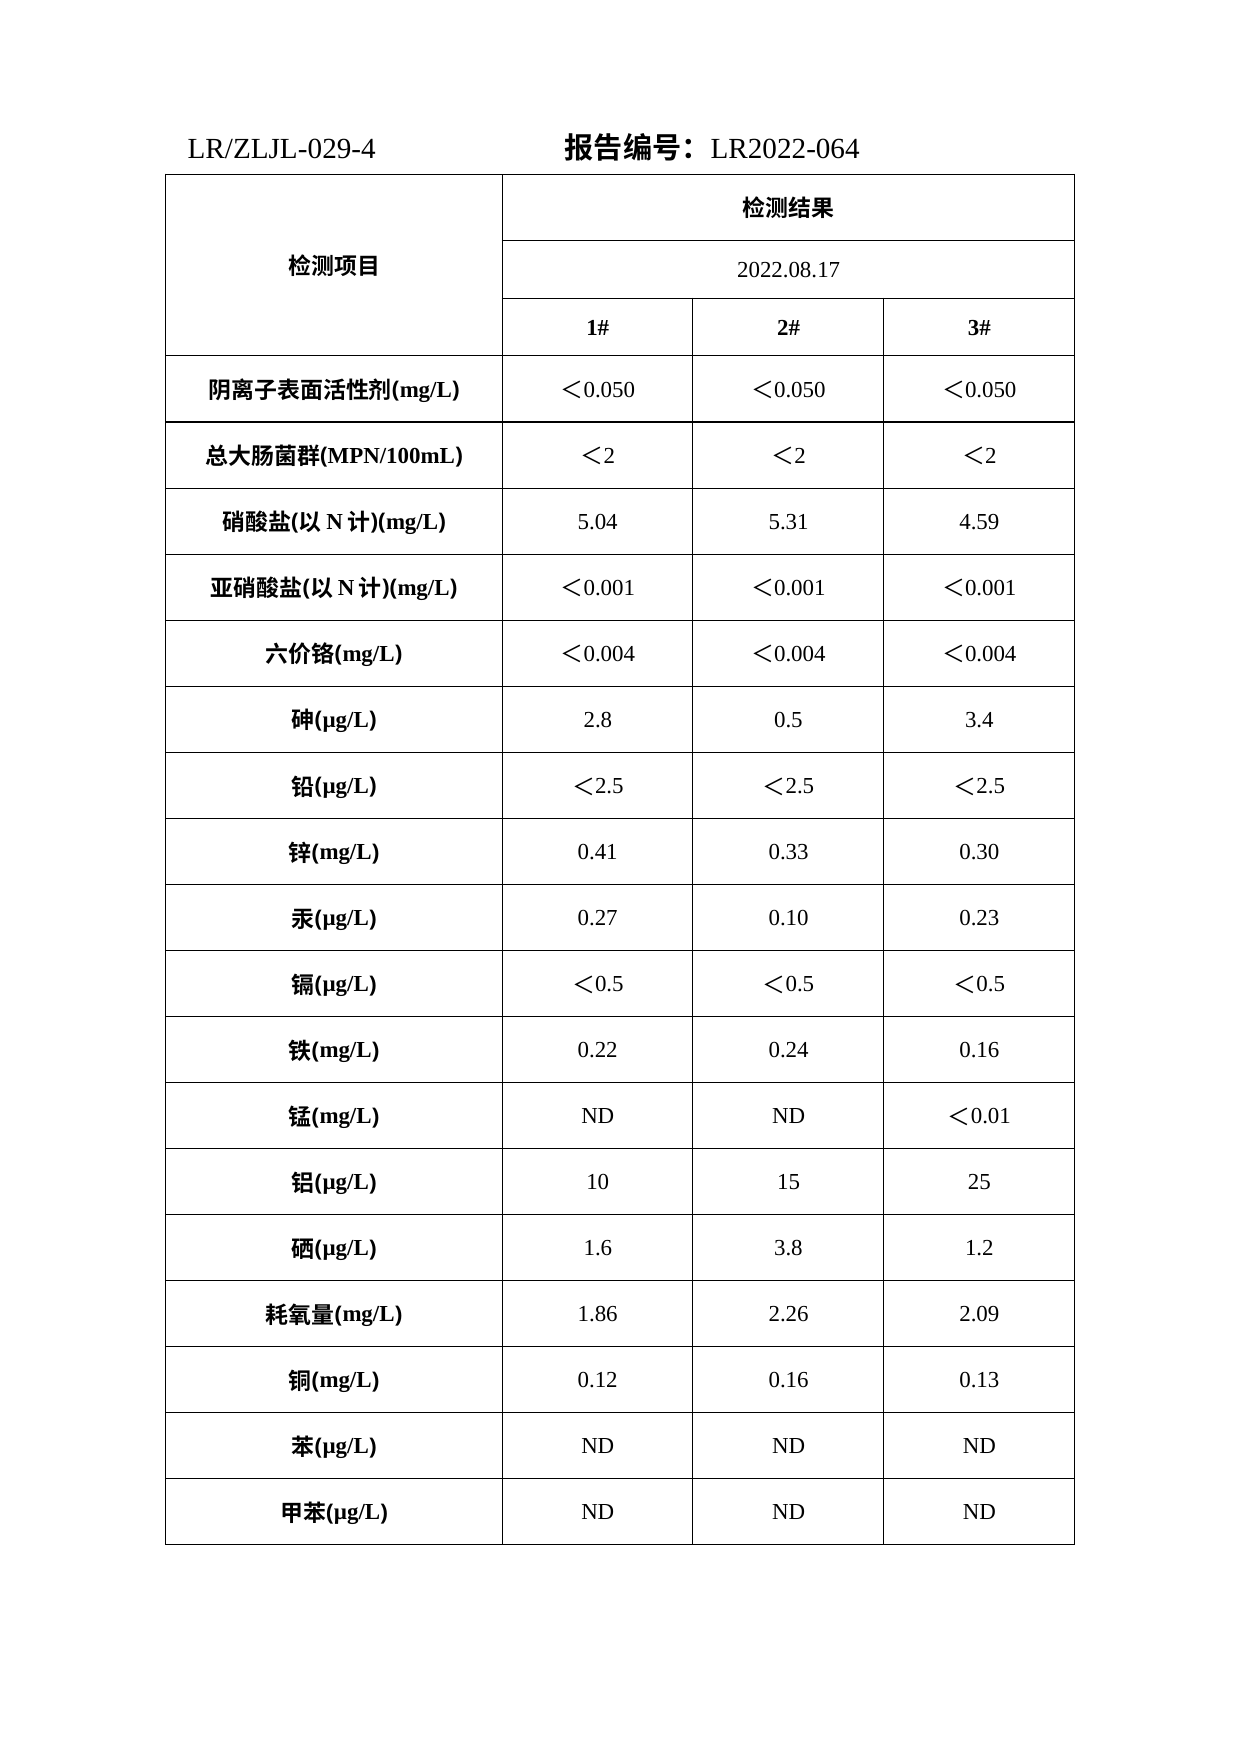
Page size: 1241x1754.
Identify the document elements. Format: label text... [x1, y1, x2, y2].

table_cell 铅(µg/L) [166, 753, 502, 818]
table_cell 铜(mg/L) [166, 1347, 502, 1412]
table_cell 25 [884, 1149, 1074, 1214]
table_cell 10 [503, 1149, 692, 1214]
table_cell 苯(µg/L) [166, 1413, 502, 1478]
table_header 检测结果 [503, 175, 1074, 239]
table_cell 硒(µg/L) [166, 1215, 502, 1280]
table_cell 0.30 [884, 819, 1074, 884]
table_cell ＜2 [884, 423, 1074, 487]
table_cell 0.16 [693, 1347, 883, 1412]
table_cell ＜0.050 [503, 356, 692, 421]
table_cell ＜2.5 [884, 753, 1074, 818]
table_cell 15 [693, 1149, 883, 1214]
table_cell 0.13 [884, 1347, 1074, 1412]
table_cell ＜0.001 [693, 555, 883, 619]
table_cell ＜0.5 [693, 951, 883, 1016]
table_cell 5.04 [503, 489, 692, 553]
table_cell 阴离子表面活性剂(mg/L) [166, 356, 502, 421]
table_cell 3.8 [693, 1215, 883, 1280]
table_cell ＜0.050 [884, 356, 1074, 421]
table_cell ND [693, 1083, 883, 1148]
table_cell 0.5 [693, 687, 883, 752]
table_cell 0.27 [503, 885, 692, 950]
table_cell 2.26 [693, 1281, 883, 1346]
table_cell 亚硝酸盐(以N计)(mg/L) [166, 555, 502, 619]
table_cell 2022.08.17 [503, 241, 1074, 297]
table_cell 2# [693, 299, 883, 355]
table_cell ＜2 [503, 423, 692, 487]
table_cell 0.16 [884, 1017, 1074, 1082]
table_cell 耗氧量(mg/L) [166, 1281, 502, 1346]
table_cell 镉(µg/L) [166, 951, 502, 1016]
table_cell ＜2.5 [693, 753, 883, 818]
table_cell ND [503, 1479, 692, 1544]
table_cell ND [884, 1413, 1074, 1478]
table_cell ＜0.004 [884, 621, 1074, 686]
table_cell 5.31 [693, 489, 883, 553]
table_cell 0.12 [503, 1347, 692, 1412]
table_header 检测项目 [166, 175, 502, 355]
table_cell ND [503, 1413, 692, 1478]
table_cell 0.41 [503, 819, 692, 884]
table_cell 甲苯(µg/L) [166, 1479, 502, 1544]
table_cell 0.33 [693, 819, 883, 884]
table_cell ＜0.004 [693, 621, 883, 686]
table_cell 0.22 [503, 1017, 692, 1082]
table_cell ＜0.5 [503, 951, 692, 1016]
table_cell ＜2 [693, 423, 883, 487]
table_cell ND [693, 1413, 883, 1478]
table_cell ND [503, 1083, 692, 1148]
table_cell 铁(mg/L) [166, 1017, 502, 1082]
table_cell ND [884, 1479, 1074, 1544]
table_cell ＜0.01 [884, 1083, 1074, 1148]
table_cell 锌(mg/L) [166, 819, 502, 884]
table_cell 锰(mg/L) [166, 1083, 502, 1148]
table_cell ＜0.001 [503, 555, 692, 619]
table_cell 4.59 [884, 489, 1074, 553]
table_cell ND [693, 1479, 883, 1544]
table_cell 铝(µg/L) [166, 1149, 502, 1214]
table_cell ＜0.5 [884, 951, 1074, 1016]
table_cell 0.24 [693, 1017, 883, 1082]
table_cell ＜0.001 [884, 555, 1074, 619]
table_cell 硝酸盐(以N计)(mg/L) [166, 489, 502, 553]
table_cell 1.2 [884, 1215, 1074, 1280]
table_cell ＜2.5 [503, 753, 692, 818]
table_cell 1.86 [503, 1281, 692, 1346]
table_cell ＜0.004 [503, 621, 692, 686]
table_cell 汞(µg/L) [166, 885, 502, 950]
table_cell 0.10 [693, 885, 883, 950]
table_cell ＜0.050 [693, 356, 883, 421]
table_cell 2.8 [503, 687, 692, 752]
table_cell 1.6 [503, 1215, 692, 1280]
table_cell 六价铬(mg/L) [166, 621, 502, 686]
table_cell 0.23 [884, 885, 1074, 950]
table_cell 2.09 [884, 1281, 1074, 1346]
table_cell 3# [884, 299, 1074, 355]
table_cell 3.4 [884, 687, 1074, 752]
table_cell 1# [503, 299, 692, 355]
table_cell 砷(µg/L) [166, 687, 502, 752]
table_cell 总大肠菌群(MPN/100mL) [166, 423, 502, 487]
